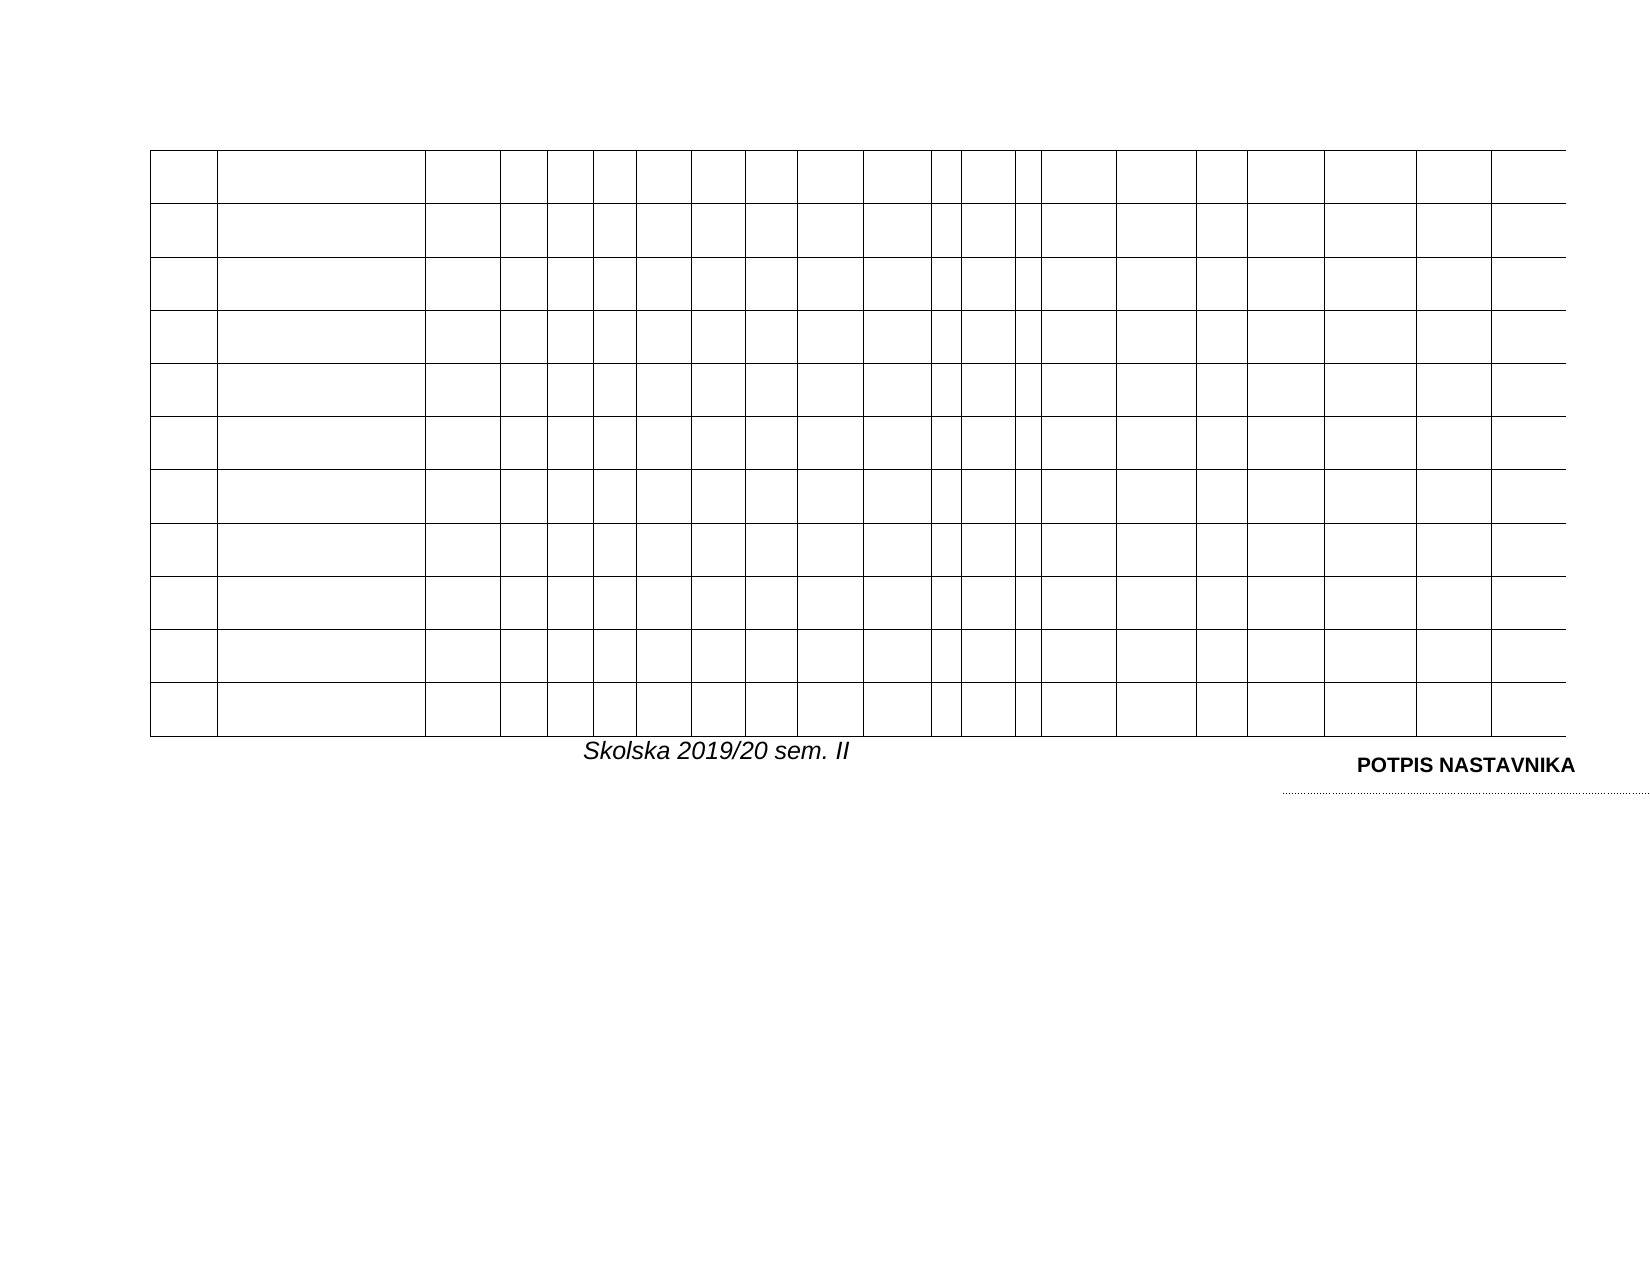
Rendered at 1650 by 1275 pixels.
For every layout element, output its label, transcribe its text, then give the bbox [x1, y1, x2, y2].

table_cell [1117, 470, 1196, 523]
table_cell [1016, 204, 1041, 256]
table_cell [1417, 524, 1491, 576]
table_cell [692, 417, 745, 469]
table_cell [932, 258, 961, 310]
table_cell [1417, 311, 1491, 363]
table_cell [501, 577, 547, 629]
table_cell [746, 683, 797, 736]
table_cell [798, 683, 863, 736]
table_cell [594, 630, 636, 682]
table_cell [426, 577, 500, 629]
table_cell [1042, 630, 1116, 682]
table_cell [1042, 417, 1116, 469]
table_cell [1117, 151, 1196, 203]
table_cell [1016, 417, 1041, 469]
table_cell [692, 258, 745, 310]
table_cell [594, 417, 636, 469]
table_cell [932, 417, 961, 469]
table_cell [1417, 417, 1491, 469]
table_cell [692, 204, 745, 256]
table_cell [1248, 151, 1324, 203]
table_cell [864, 258, 931, 310]
table_cell [1492, 683, 1566, 736]
table_cell [798, 364, 863, 416]
table_cell [218, 311, 425, 363]
table_cell [548, 311, 593, 363]
table_cell [1197, 311, 1247, 363]
table_cell [1016, 258, 1041, 310]
table_cell [151, 258, 217, 310]
table_cell [1492, 204, 1566, 256]
table_cell [932, 151, 961, 203]
table_cell [746, 151, 797, 203]
table_cell [548, 151, 593, 203]
table_cell [864, 683, 931, 736]
table_cell [1042, 151, 1116, 203]
table_cell [1492, 524, 1566, 576]
table_cell [692, 151, 745, 203]
table_cell [1248, 204, 1324, 256]
table_cell [151, 151, 217, 203]
table_cell Skolska 2019/20 sem. II [150, 737, 1282, 793]
table_cell [218, 258, 425, 310]
table_cell [1417, 630, 1491, 682]
table_cell [1117, 630, 1196, 682]
table_cell [501, 524, 547, 576]
table_cell [1197, 524, 1247, 576]
table_cell [864, 151, 931, 203]
table_cell [1325, 417, 1416, 469]
table_cell [151, 524, 217, 576]
table_cell [637, 204, 691, 256]
table_cell [637, 630, 691, 682]
table_cell [426, 258, 500, 310]
table_cell [426, 417, 500, 469]
table_cell [932, 577, 961, 629]
table_cell [1197, 417, 1247, 469]
table_cell [637, 470, 691, 523]
table_cell [1042, 577, 1116, 629]
table_cell [1492, 630, 1566, 682]
table_cell [932, 470, 961, 523]
table_cell [962, 577, 1015, 629]
table_cell [1492, 151, 1566, 203]
table_cell [594, 204, 636, 256]
table_cell [218, 524, 425, 576]
table_cell [1492, 577, 1566, 629]
table_cell [1492, 470, 1566, 523]
table_cell [1248, 630, 1324, 682]
table_cell [1248, 364, 1324, 416]
table_cell [151, 417, 217, 469]
table_cell [637, 258, 691, 310]
table_cell [746, 204, 797, 256]
table_cell [864, 630, 931, 682]
table_cell [1117, 683, 1196, 736]
table_cell [1016, 630, 1041, 682]
table_cell [1417, 364, 1491, 416]
table_cell [1325, 151, 1416, 203]
table_cell [218, 577, 425, 629]
table_cell [637, 364, 691, 416]
table_cell [798, 524, 863, 576]
table_cell [864, 204, 931, 256]
table_cell [1197, 577, 1247, 629]
table_cell [1325, 630, 1416, 682]
table_cell [962, 630, 1015, 682]
table_cell [1492, 258, 1566, 310]
table_cell [1117, 524, 1196, 576]
table_cell [1325, 204, 1416, 256]
table_cell [1197, 204, 1247, 256]
table_cell [218, 417, 425, 469]
table_cell [798, 151, 863, 203]
table_cell [501, 258, 547, 310]
table_cell [548, 470, 593, 523]
table_cell [218, 204, 425, 256]
table_cell [864, 470, 931, 523]
table_cell [1042, 364, 1116, 416]
table_cell [1417, 470, 1491, 523]
table_cell [1042, 683, 1116, 736]
table_cell [594, 524, 636, 576]
table_cell [548, 364, 593, 416]
table_cell [151, 470, 217, 523]
table_cell [637, 524, 691, 576]
table_cell [692, 577, 745, 629]
table_cell [692, 630, 745, 682]
table_cell [426, 151, 500, 203]
table_cell [594, 258, 636, 310]
table_cell [1325, 524, 1416, 576]
table_cell [501, 311, 547, 363]
table_cell [1117, 258, 1196, 310]
table_cell [1417, 577, 1491, 629]
table_cell [218, 470, 425, 523]
table_cell [1016, 470, 1041, 523]
table_cell [864, 524, 931, 576]
table_cell [1016, 311, 1041, 363]
table_cell [1248, 417, 1324, 469]
table_cell [548, 630, 593, 682]
table_cell [1197, 630, 1247, 682]
table_cell [1248, 683, 1324, 736]
table_cell [1248, 524, 1324, 576]
table_cell [501, 364, 547, 416]
table_cell [594, 683, 636, 736]
table_cell [548, 577, 593, 629]
table_cell [1492, 417, 1566, 469]
table_cell [798, 258, 863, 310]
table_cell [1492, 364, 1566, 416]
table_cell [426, 470, 500, 523]
table_cell [1417, 683, 1491, 736]
table_cell [864, 577, 931, 629]
table_cell [548, 204, 593, 256]
table_cell [1197, 470, 1247, 523]
table_cell [218, 683, 425, 736]
table_cell [151, 683, 217, 736]
table_cell [426, 630, 500, 682]
table_cell [746, 524, 797, 576]
table_cell [548, 417, 593, 469]
table_cell [1016, 577, 1041, 629]
table_cell [1117, 364, 1196, 416]
table_cell [962, 311, 1015, 363]
table_cell [1197, 364, 1247, 416]
table_cell [962, 470, 1015, 523]
table_cell [548, 524, 593, 576]
table_cell [692, 470, 745, 523]
table_cell [1325, 683, 1416, 736]
table_cell [501, 683, 547, 736]
table_cell [426, 204, 500, 256]
table_cell [1042, 204, 1116, 256]
table_cell [1042, 524, 1116, 576]
table_cell [1325, 364, 1416, 416]
table_cell [962, 364, 1015, 416]
table_cell [932, 204, 961, 256]
table_cell [426, 311, 500, 363]
table_cell [637, 683, 691, 736]
table_cell [501, 417, 547, 469]
table_cell [426, 524, 500, 576]
table_cell [692, 683, 745, 736]
table_cell [962, 204, 1015, 256]
table_cell [1417, 258, 1491, 310]
table_cell [932, 683, 961, 736]
table_cell [1016, 151, 1041, 203]
table_cell [501, 204, 547, 256]
table_cell [151, 630, 217, 682]
table_cell [501, 630, 547, 682]
table_cell [746, 577, 797, 629]
table_cell [637, 151, 691, 203]
table_cell [426, 364, 500, 416]
table_cell [962, 417, 1015, 469]
table_cell [798, 311, 863, 363]
table_cell [1417, 204, 1491, 256]
table_cell [1325, 577, 1416, 629]
table_cell [798, 470, 863, 523]
table_cell [692, 311, 745, 363]
table_cell [962, 258, 1015, 310]
table_cell [1016, 524, 1041, 576]
table_cell [1117, 204, 1196, 256]
table_cell [1325, 470, 1416, 523]
table_cell [218, 630, 425, 682]
table_cell [798, 577, 863, 629]
table_cell [798, 204, 863, 256]
table_cell [932, 364, 961, 416]
table_cell [864, 364, 931, 416]
table_cell [1016, 364, 1041, 416]
table_cell [1117, 577, 1196, 629]
table_cell [151, 364, 217, 416]
table_cell [1248, 258, 1324, 310]
table_cell [151, 204, 217, 256]
table_cell [932, 311, 961, 363]
table_cell POTPIS NASTAVNIKA [1283, 736, 1650, 793]
table_cell [548, 683, 593, 736]
table_cell [594, 311, 636, 363]
table_cell [746, 311, 797, 363]
table_cell [746, 470, 797, 523]
table_cell [637, 311, 691, 363]
table_cell [426, 683, 500, 736]
table_cell [746, 364, 797, 416]
table_cell [637, 417, 691, 469]
table_cell [864, 311, 931, 363]
table_cell [1042, 311, 1116, 363]
table_cell [151, 577, 217, 629]
table_cell [501, 151, 547, 203]
table_cell [1197, 258, 1247, 310]
table_cell [692, 364, 745, 416]
table_cell [1417, 151, 1491, 203]
table_cell [746, 417, 797, 469]
table_cell [798, 630, 863, 682]
table_cell [1492, 311, 1566, 363]
table_cell [594, 364, 636, 416]
table_cell [1248, 470, 1324, 523]
table_cell [151, 311, 217, 363]
table_cell [1248, 577, 1324, 629]
table_cell [798, 417, 863, 469]
table_cell [501, 470, 547, 523]
table_cell [1117, 417, 1196, 469]
table_cell [1016, 683, 1041, 736]
table_cell [962, 524, 1015, 576]
table_cell [594, 577, 636, 629]
table_cell [637, 577, 691, 629]
table_cell [1197, 151, 1247, 203]
table_cell [692, 524, 745, 576]
table_cell [932, 524, 961, 576]
table_cell [1117, 311, 1196, 363]
table_cell [594, 470, 636, 523]
table_cell [746, 258, 797, 310]
table_cell [962, 151, 1015, 203]
table_cell [218, 151, 425, 203]
table_cell [962, 683, 1015, 736]
table_cell [1042, 470, 1116, 523]
table_cell [548, 258, 593, 310]
table_cell [1325, 311, 1416, 363]
table_cell [594, 151, 636, 203]
table_cell [1042, 258, 1116, 310]
table_cell [746, 630, 797, 682]
table_cell [218, 364, 425, 416]
table_cell [1248, 311, 1324, 363]
table_cell [864, 417, 931, 469]
table_cell [1197, 683, 1247, 736]
table_cell [932, 630, 961, 682]
table_cell [1325, 258, 1416, 310]
